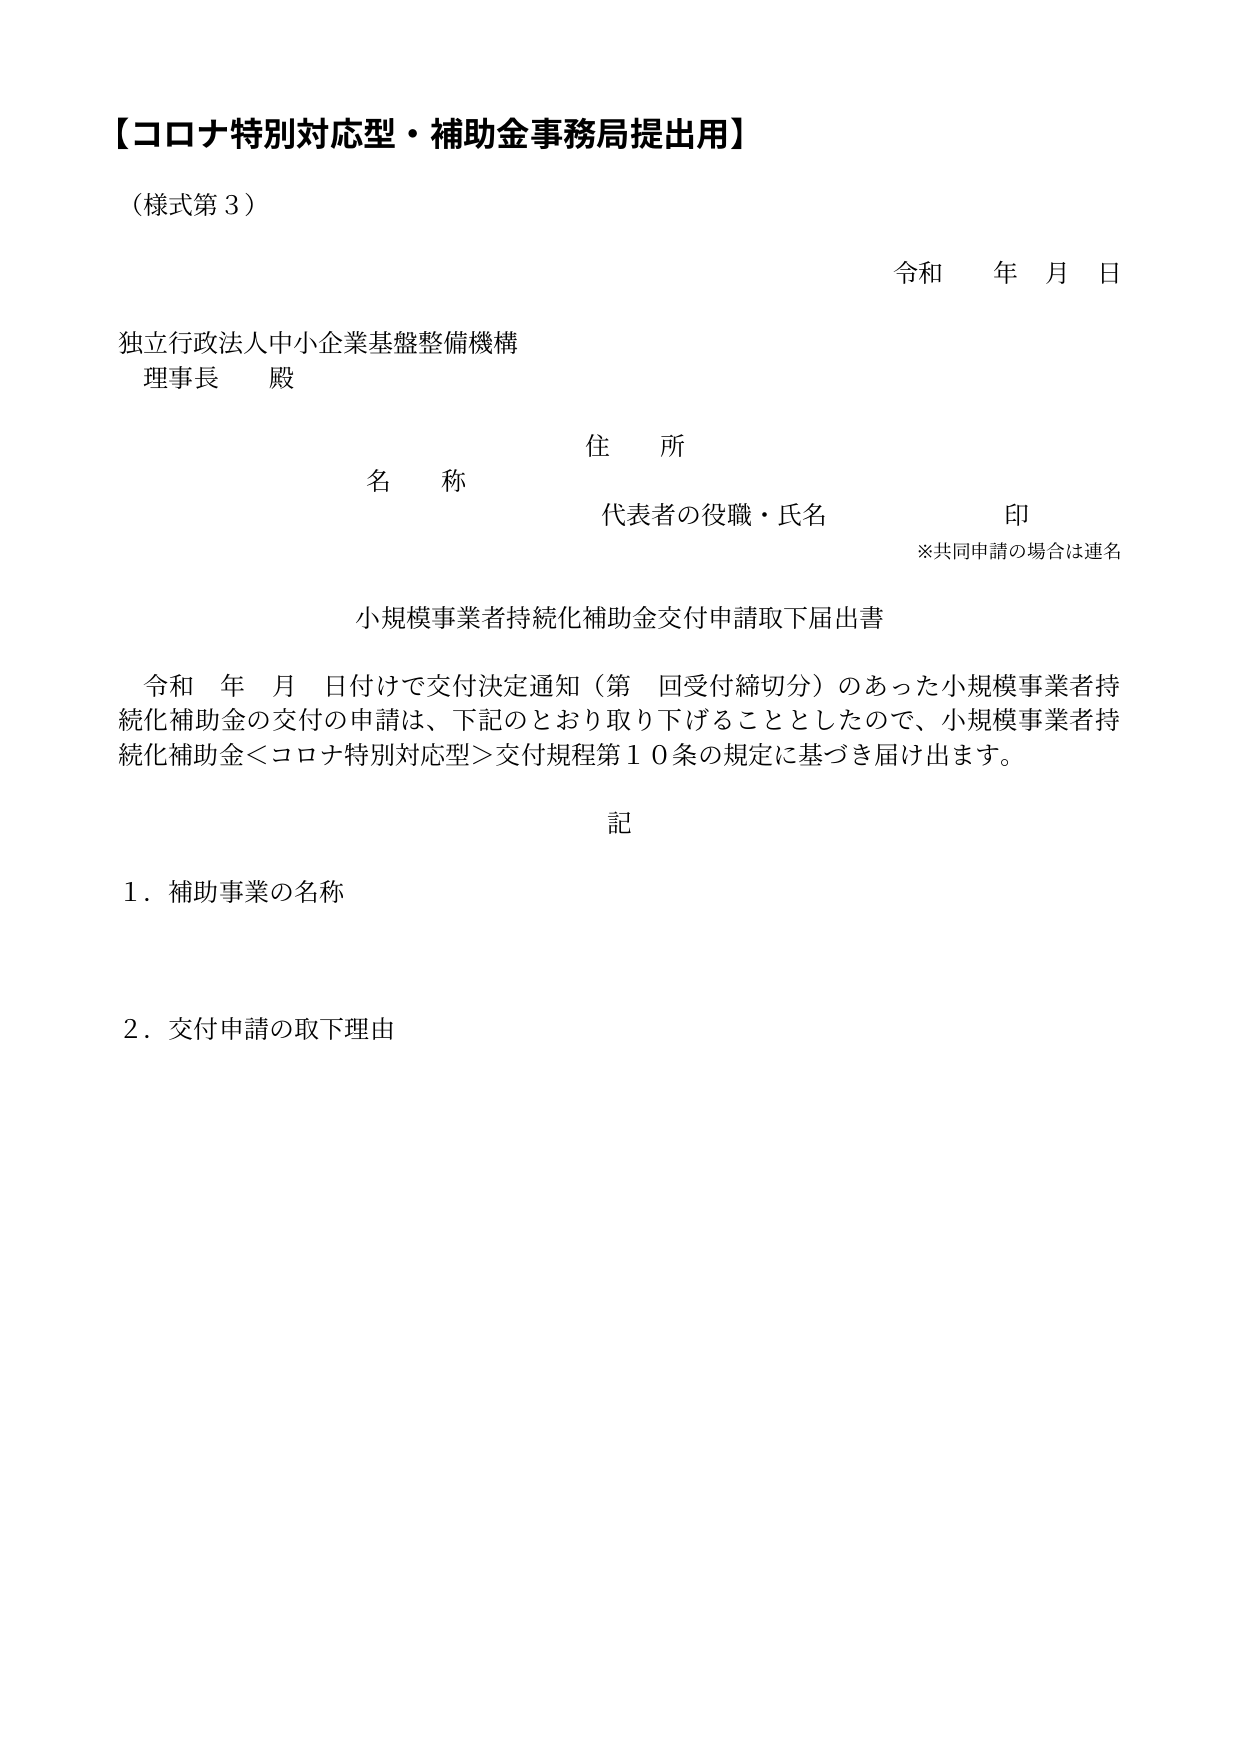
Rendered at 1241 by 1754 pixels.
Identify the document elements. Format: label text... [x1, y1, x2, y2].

text 理事長 殿 [118, 360, 1122, 394]
text 独立行政法人中小企業基盤整備機構 [118, 324, 1122, 360]
text （様式第３） [118, 187, 1122, 221]
text 令和 年 月 日付けで交付決定通知（第 回受付締切分）のあった小規模事業者持続化補助金の交付の申請は、下記のとおり取り下げることとしたので、小規模事業者持続化補助金＜コロナ特別対応型＞交付規程第１０条の規定に基づき届け出ます。 [118, 668, 1122, 771]
text 記 [118, 805, 1122, 839]
text 小規模事業者持続化補助金交付申請取下届出書 [118, 599, 1122, 634]
text ※共同申請の場合は連名 [118, 531, 1122, 565]
text 令和 年 月 日 [118, 255, 1122, 289]
text ２．交付申請の取下理由 [118, 1011, 1122, 1045]
text １．補助事業の名称 [118, 874, 1122, 908]
text 代表者の役職・氏名 印 [118, 497, 1122, 531]
text 住 所 [118, 428, 1122, 462]
text 名 称 [118, 462, 1122, 497]
